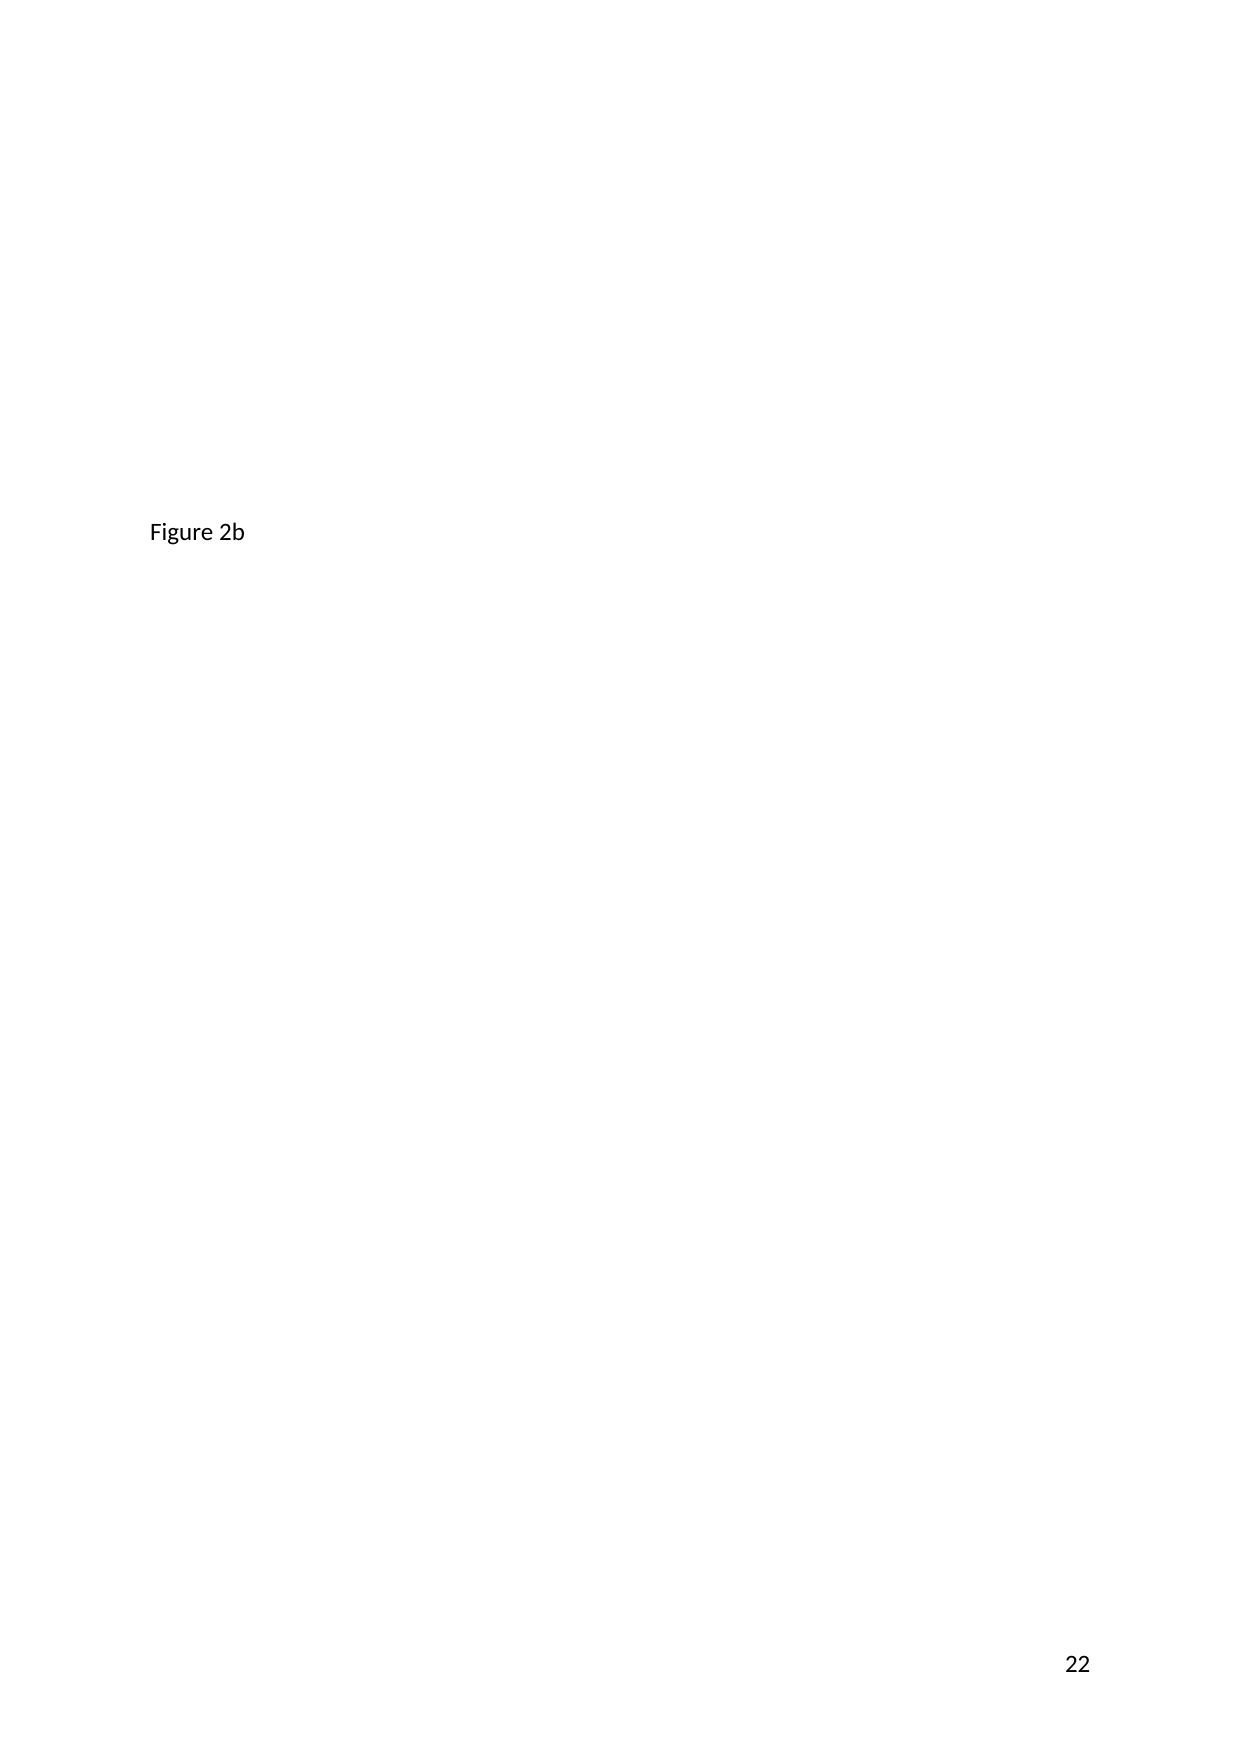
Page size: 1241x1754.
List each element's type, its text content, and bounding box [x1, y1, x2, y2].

text Figure 2b [150, 516, 1090, 547]
